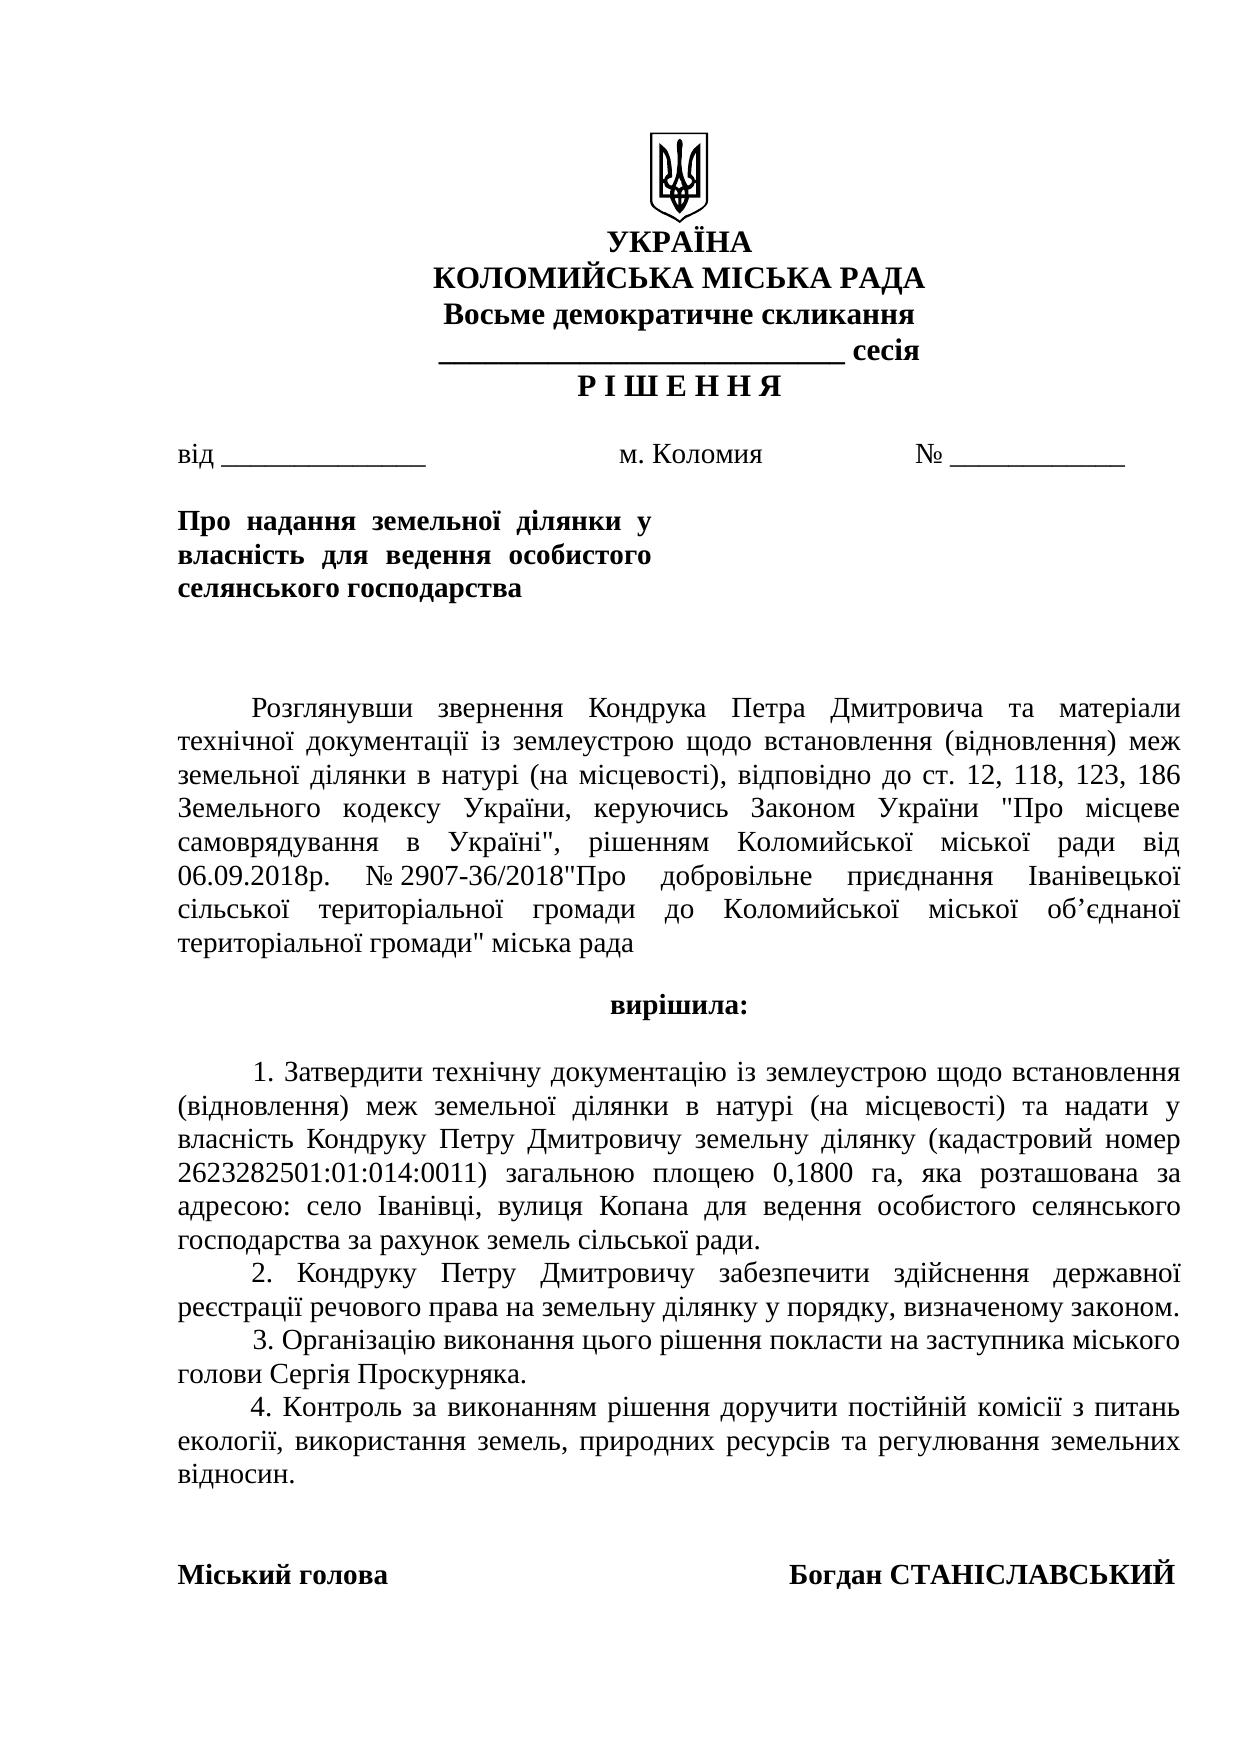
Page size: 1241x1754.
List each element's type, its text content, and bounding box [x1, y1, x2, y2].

text УКРАЇНА [177, 223, 1181, 259]
text вирішила: [177, 987, 1181, 1021]
text 3. Організацію виконання цього рішення покласти на заступника міського голови Сергія Проскурняка. [177, 1322, 1181, 1389]
text Розглянувши звернення Кондрука Петра Дмитровича та матеріали технічної документації із землеустрою щодо встановлення (відновлення) меж земельної ділянки в натурі (на місцевості), відповідно до ст. 12, 118, 123, 186 Земельного кодексу України, керуючись Законом України "Про місцеве самоврядування в Україні", рішенням Коломийської міської ради від 06.09.2018р. № 2907-36/2018"Про добровільне приєднання Іванівецької сільської територіальної громади до Коломийської міської об’єднаної територіальної громади" міська рада [177, 690, 1181, 958]
text 2. Кондруку Петру Дмитровичу забезпечити здійснення державної реєстрації речового права на земельну ділянку у порядку, визначеному законом. [177, 1255, 1181, 1322]
text КОЛОМИЙСЬКА МІСЬКА РАДА [177, 259, 1181, 295]
text __________________________ сесія [177, 331, 1181, 367]
text Р І Ш Е Н Н Я [177, 367, 1181, 403]
text Восьме демократичне скликання [177, 295, 1181, 331]
text 4. Контроль за виконанням рішення доручити постійній комісії з питань екології, використання земель, природних ресурсів та регулювання земельних відносин. [177, 1389, 1181, 1490]
text Міський голова Богдан СТАНІСЛАВСЬКИЙ [177, 1557, 1181, 1591]
table_header Про надання земельної ділянки у власність для ведення особистого селянського господарства [166, 504, 663, 661]
text 1. Затвердити технічну документацію із землеустрою щодо встановлення (відновлення) меж земельної ділянки в натурі (на місцевості) та надати у власність Кондруку Петру Дмитровичу земельну ділянку (кадастровий номер 2623282501:01:014:0011) загальною площею 0,1800 га, яка розташована за адресою: село Іванівці, вулиця Копана для ведення особистого селянського господарства за рахунок земель сільської ради. [177, 1054, 1181, 1255]
text від ______________ м. Коломия № ____________ [177, 436, 1181, 470]
